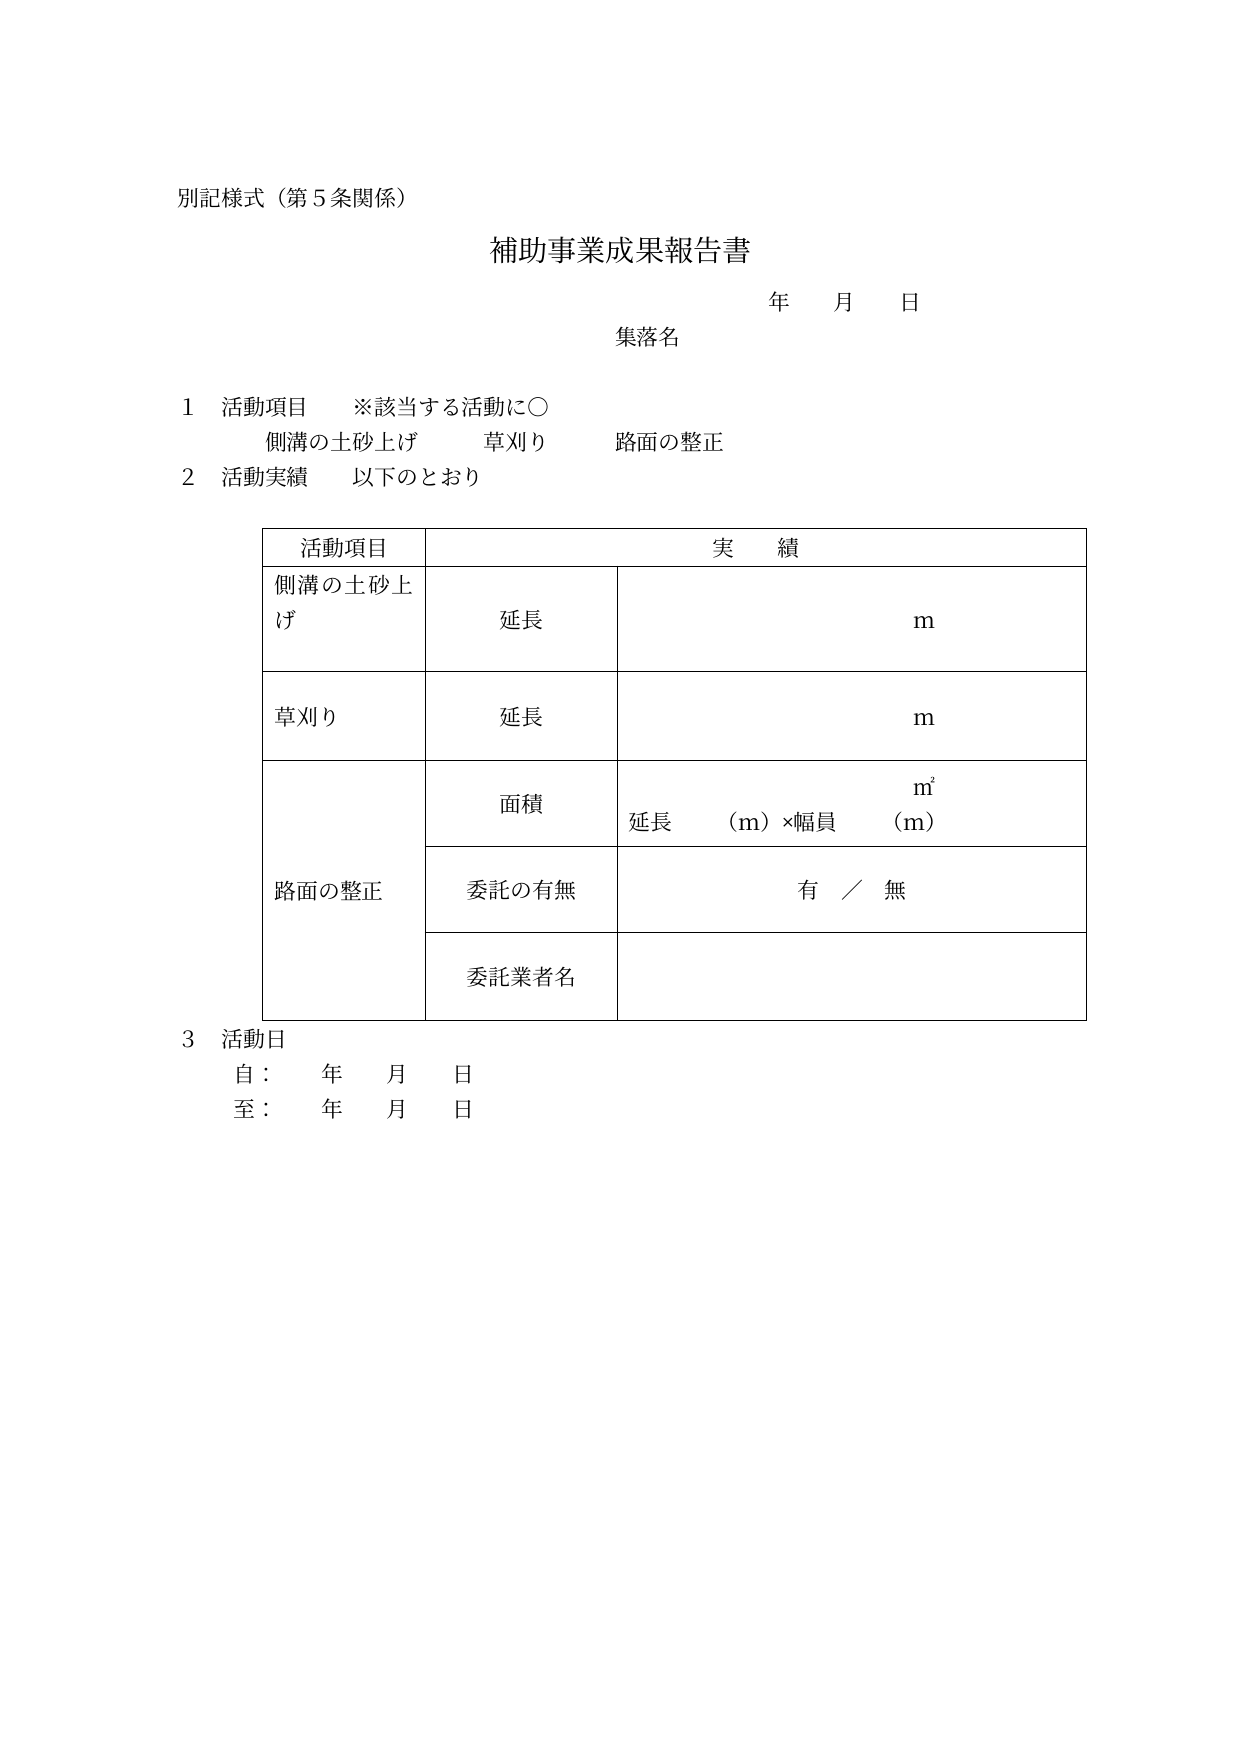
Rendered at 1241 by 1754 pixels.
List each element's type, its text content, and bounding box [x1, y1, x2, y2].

text 集落名 [177, 319, 1063, 353]
table_cell [618, 933, 1086, 1020]
table_header 実 績 [426, 529, 1086, 566]
text １ 活動項目 ※該当する活動に○ [177, 388, 1063, 423]
table_cell 側溝の土砂上げ [263, 567, 425, 671]
text ２ 活動実績 以下のとおり [177, 458, 1063, 493]
text 別記様式（第５条関係） [177, 179, 1063, 214]
table_cell 委託の有無 [426, 847, 617, 932]
text 年 月 日 [177, 284, 1063, 319]
table_cell 有 ／ 無 [618, 847, 1086, 932]
table_cell 面積 [426, 761, 617, 846]
table_header 活動項目 [263, 529, 425, 566]
text 自： 年 月 日 [233, 1056, 1063, 1091]
text 至： 年 月 日 [233, 1091, 1063, 1126]
table_cell 委託業者名 [426, 933, 617, 1020]
table_cell 延長 [426, 567, 617, 671]
text 補助事業成果報告書 [177, 214, 1063, 284]
table_cell 草刈り [263, 672, 425, 759]
text 側溝の土砂上げ 草刈り 路面の整正 [177, 423, 1063, 458]
table_cell ㎡ 延長 （ｍ）×幅員 （ｍ） [618, 761, 1086, 846]
table_cell 延長 [426, 672, 617, 759]
table_cell 路面の整正 [263, 761, 425, 1020]
table_cell ｍ [618, 672, 1086, 759]
table_cell ｍ [618, 567, 1086, 671]
text ３ 活動日 [177, 1021, 1063, 1056]
